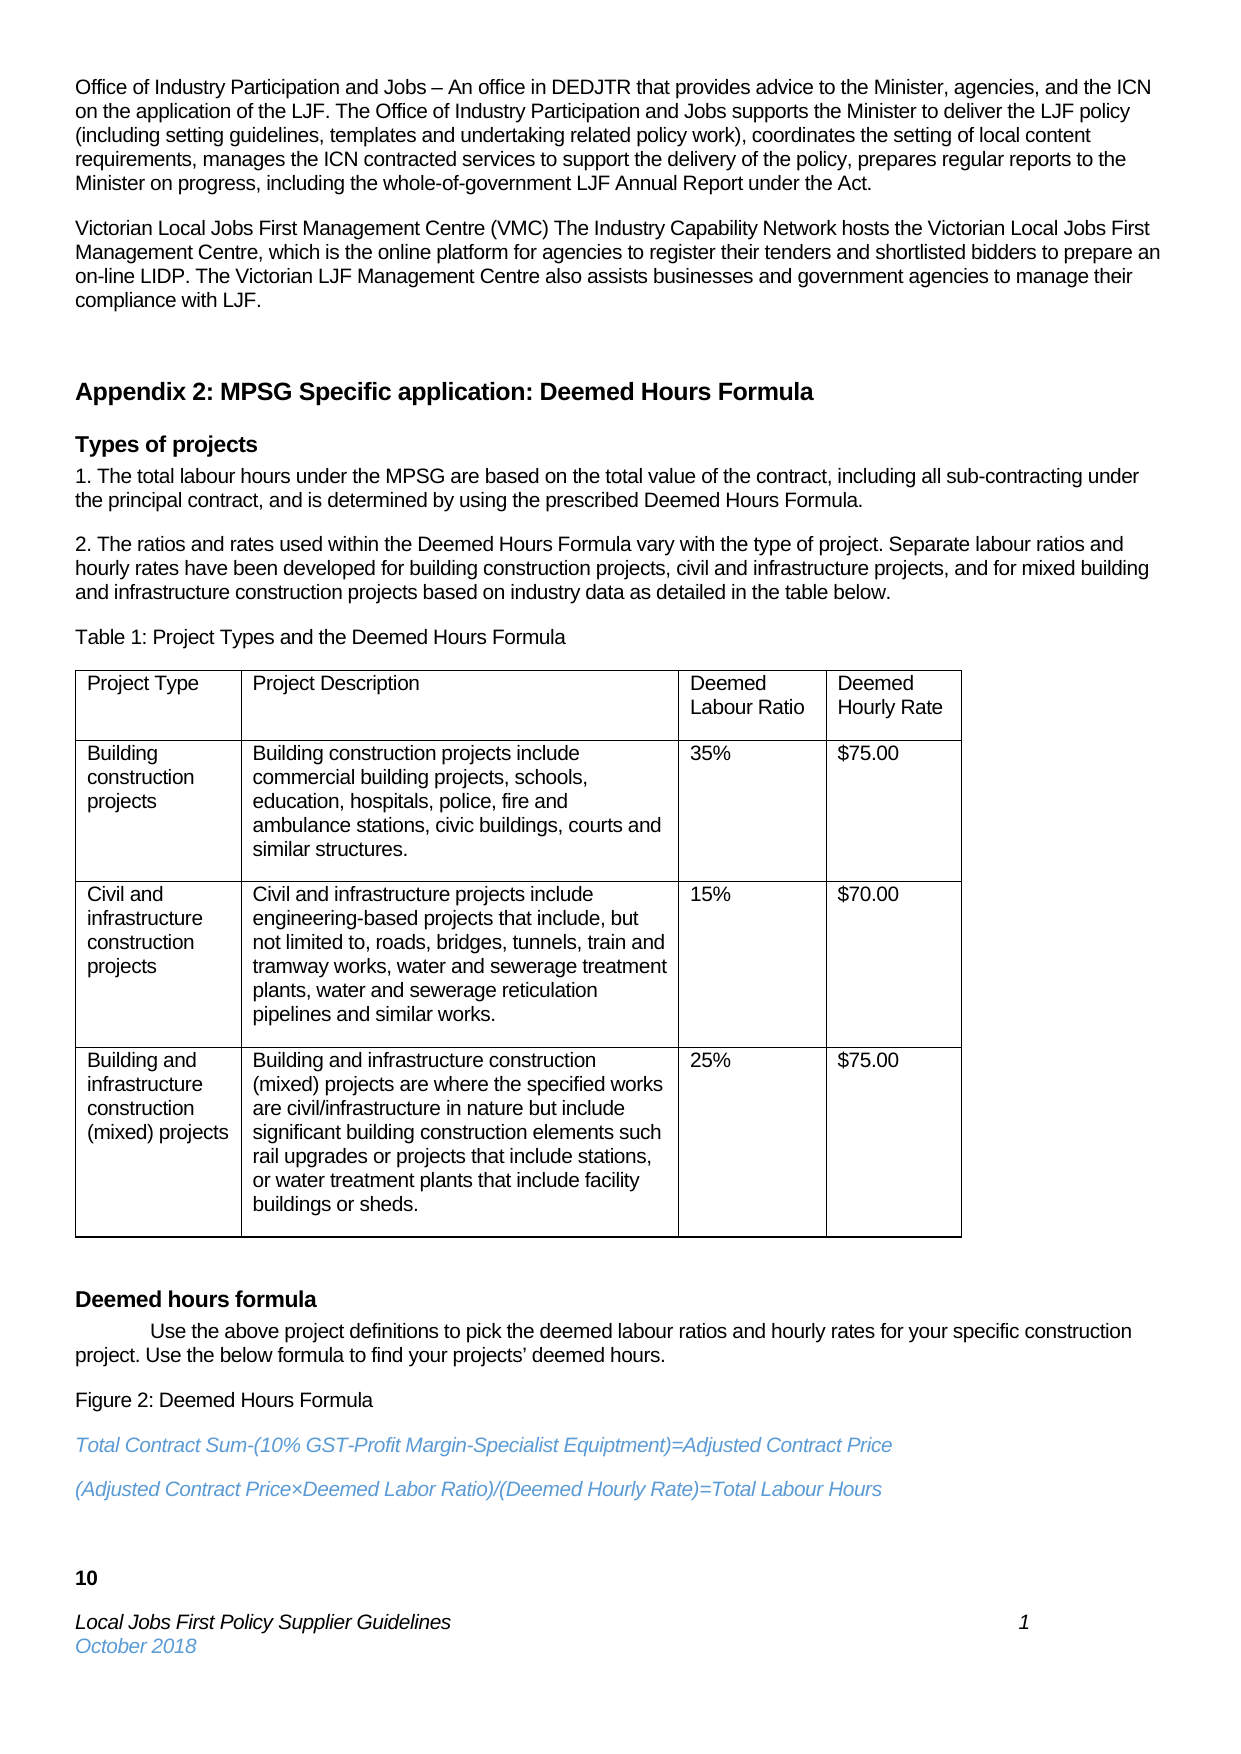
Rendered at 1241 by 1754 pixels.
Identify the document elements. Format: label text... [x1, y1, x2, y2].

table_cell Civil and infrastructure construction projects [76, 882, 241, 1047]
subtitle Appendix 2: MPSG Specific application: Deemed Hours Formula [75, 377, 1165, 406]
subtitle Types of projects [75, 431, 1165, 457]
text 1. The total labour hours under the MPSG are based on the total value of the contract, including all sub-contracting under the principal contract, and is determined by using the prescribed Deemed Hours Formula. [75, 463, 1165, 511]
table_cell 25% [679, 1048, 826, 1236]
table_header Deemed Labour Ratio [679, 671, 826, 739]
text Figure 2: Deemed Hours Formula [75, 1388, 1165, 1412]
text Victorian Local Jobs First Management Centre (VMC) The Industry Capability Network hosts the Victorian Local Jobs First Management Centre, which is the online platform for agencies to register their tenders and shortlisted bidders to prepare an on-line LIDP. The Victorian LJF Management Centre also assists businesses and government agencies to manage their compliance with LJF. [75, 216, 1165, 311]
table_cell Building and infrastructure construction (mixed) projects are where the specified works are civil/infrastructure in nature but include significant building construction elements such rail upgrades or projects that include stations, or water treatment plants that include facility buildings or sheds. [242, 1048, 678, 1236]
table_cell Building and infrastructure construction (mixed) projects [76, 1048, 241, 1236]
text Office of Industry Participation and Jobs – An office in DEDJTR that provides advice to the Minister, agencies, and the ICN on the application of the LJF. The Office of Industry Participation and Jobs supports the Minister to deliver the LJF policy (including setting guidelines, templates and undertaking related policy work), coordinates the setting of local content requirements, manages the ICN contracted services to support the delivery of the policy, prepares regular reports to the Minister on progress, including the whole-of-government LJF Annual Report under the Act. [75, 75, 1165, 195]
table_cell 15% [679, 882, 826, 1047]
table_cell Building construction projects [76, 741, 241, 881]
text Use the above project definitions to pick the deemed labour ratios and hourly rates for your specific construction project. Use the below formula to find your projects’ deemed hours. [75, 1319, 1165, 1367]
table_header Deemed Hourly Rate [827, 671, 961, 739]
table_cell $75.00 [827, 1048, 961, 1236]
table_header Project Type [76, 671, 241, 739]
table_header Project Description [242, 671, 678, 739]
text Total Contract Sum-(10% GST-Profit Margin-Specialist Equiptment)=Adjusted Contract Price [75, 1432, 1165, 1456]
text (Adjusted Contract Price×Deemed Labor Ratio)/(Deemed Hourly Rate)=Total Labour Hours [75, 1477, 1165, 1501]
table_cell $70.00 [827, 882, 961, 1047]
text Table 1: Project Types and the Deemed Hours Formula [75, 625, 1165, 649]
table_cell Building construction projects include commercial building projects, schools, education, hospitals, police, fire and ambulance stations, civic buildings, courts and similar structures. [242, 741, 678, 881]
table_cell Civil and infrastructure projects include engineering-based projects that include, but not limited to, roads, bridges, tunnels, train and tramway works, water and sewerage treatment plants, water and sewerage reticulation pipelines and similar works. [242, 882, 678, 1047]
subtitle Deemed hours formula [75, 1286, 1165, 1313]
table_cell 35% [679, 741, 826, 881]
text 2. The ratios and rates used within the Deemed Hours Formula vary with the type of project. Separate labour ratios and hourly rates have been developed for building construction projects, civil and infrastructure projects, and for mixed building and infrastructure construction projects based on industry data as detailed in the table below. [75, 532, 1165, 604]
table_cell $75.00 [827, 741, 961, 881]
